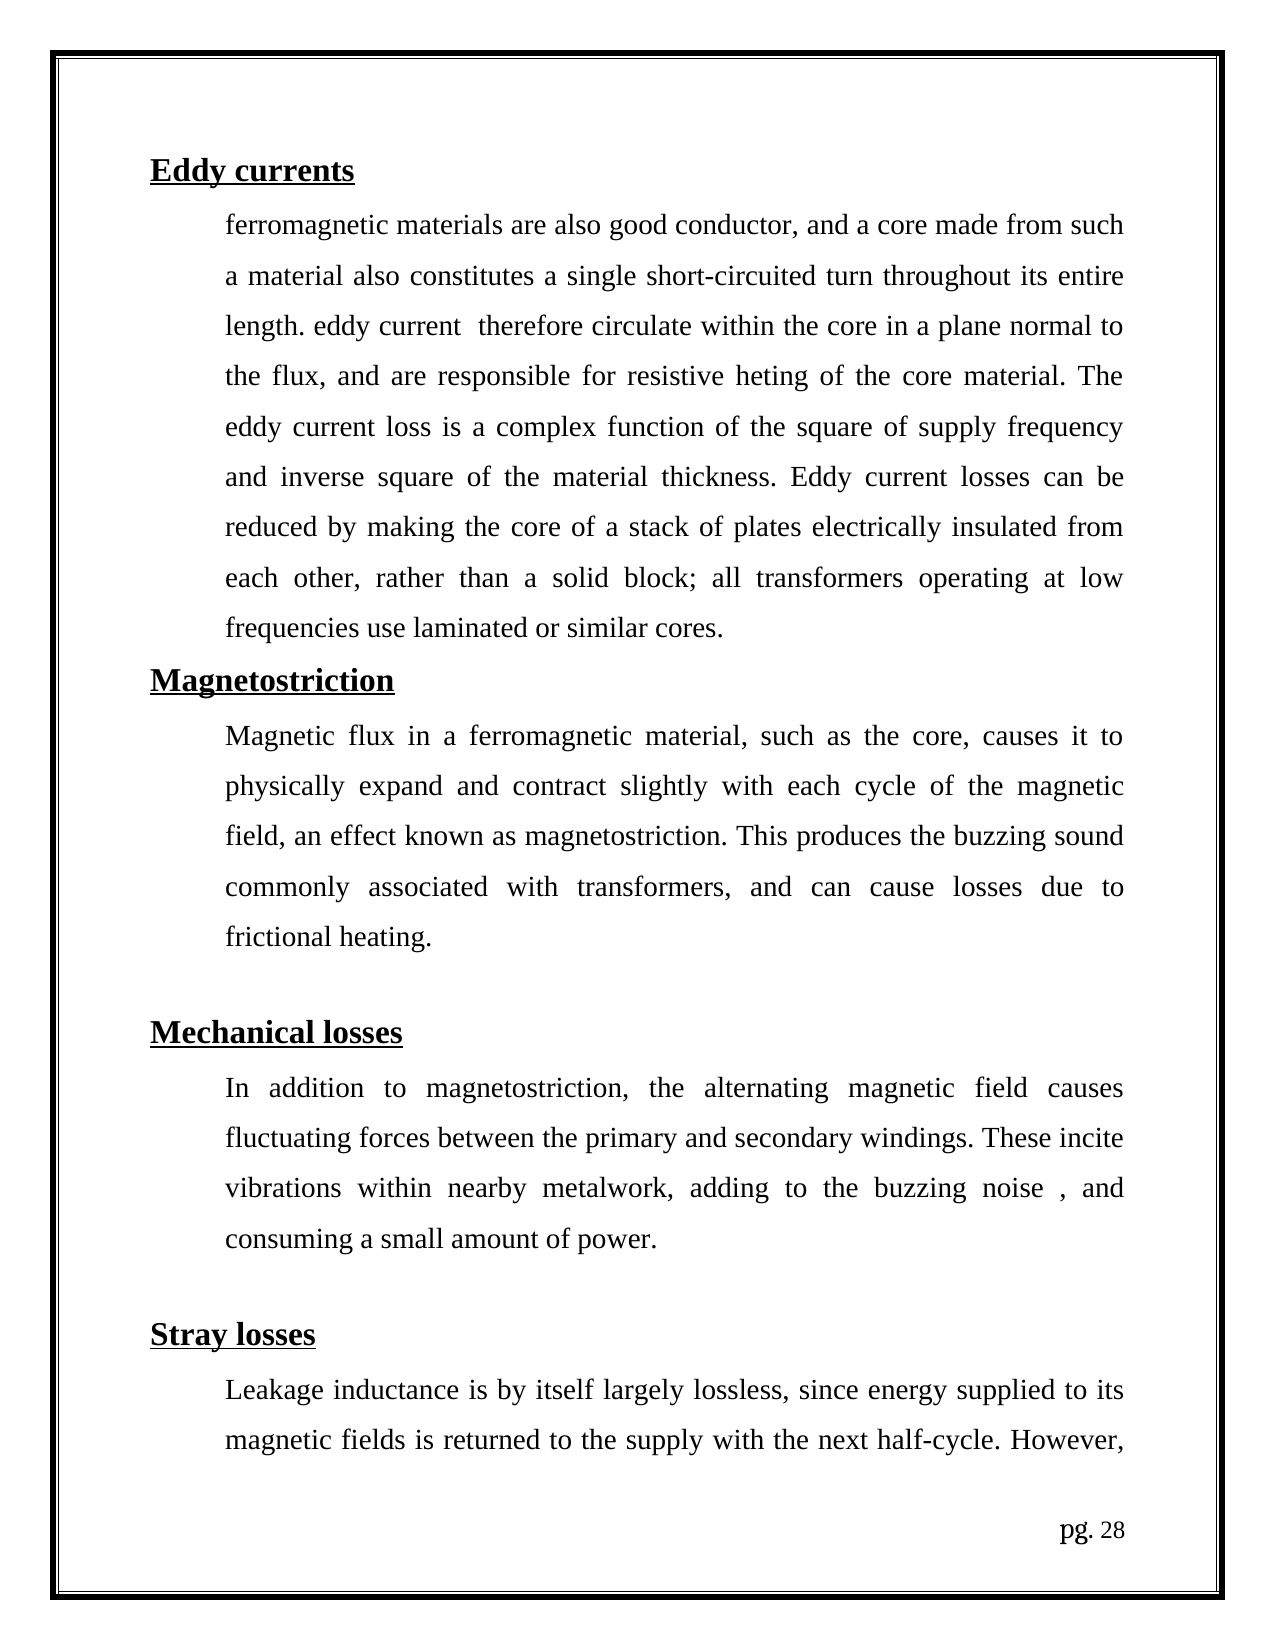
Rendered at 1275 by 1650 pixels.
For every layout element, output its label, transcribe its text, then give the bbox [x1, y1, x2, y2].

text Stray losses [150, 1314, 1125, 1353]
text In addition to magnetostriction, the alternating magnetic field causes fluctuating forces between the primary and secondary windings. These incite vibrations within nearby metalwork, adding to the buzzing noise , and consuming a small amount of power. [225, 1070, 1125, 1254]
text Mechanical losses [150, 1012, 1125, 1051]
text ferromagnetic materials are also good conductor, and a core made from such a material also constitutes a single short-circuited turn throughout its entire length. eddy current therefore circulate within the core in a plane normal to the flux, and are responsible for resistive heting of the core material. The eddy current loss is a complex function of the square of supply frequency and inverse square of the material thickness. Eddy current losses can be reduced by making the core of a stack of plates electrically insulated from each other, rather than a solid block; all transformers operating at low frequencies use laminated or similar cores. [225, 207, 1125, 643]
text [225, 1372, 1125, 1456]
text Eddy currents [150, 150, 1125, 188]
text Magnetostriction [150, 660, 1125, 699]
text Magnetic flux in a ferromagnetic material, such as the core, causes it to physically expand and contract slightly with each cycle of the magnetic field, an effect known as magnetostriction. This produces the buzzing sound commonly associated with transformers, and can cause losses due to frictional heating. [225, 718, 1125, 953]
